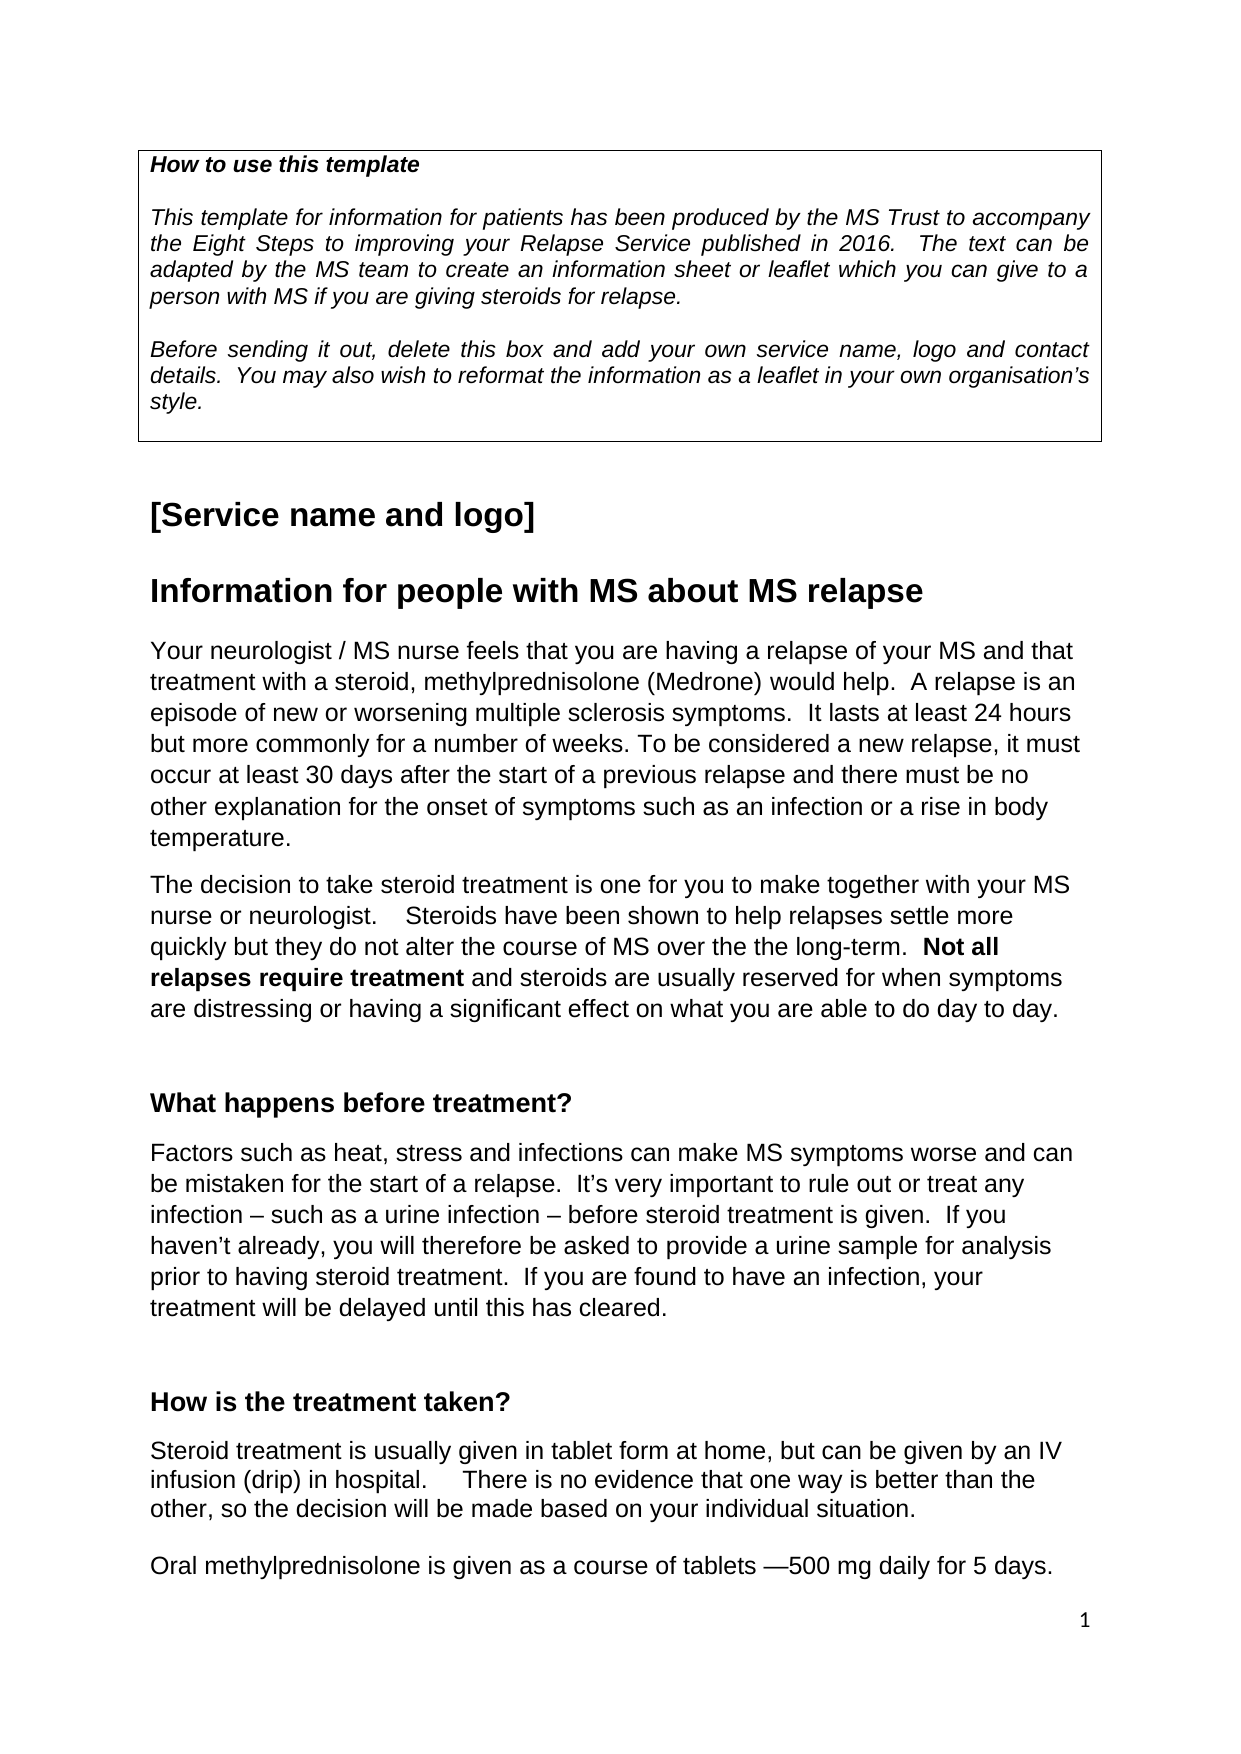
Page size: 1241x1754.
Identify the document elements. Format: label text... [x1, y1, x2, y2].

text Factors such as heat, stress and infections can make MS symptoms worse and can be mistaken for the start of a relapse. It’s very important to rule out or treat any infection – such as a urine infection – before steroid treatment is given. If you haven’t already, you will therefore be asked to provide a urine sample for analysis prior to having steroid treatment. If you are found to have an infection, your treatment will be delayed until this has cleared. [150, 1138, 1090, 1322]
text What happens before treatment? [150, 1087, 1090, 1118]
text How is the treatment taken? [150, 1386, 1090, 1417]
text Steroid treatment is usually given in tablet form at home, but can be given by an IV infusion (drip) in hospital. There is no evidence that one way is better than the other, so the decision will be made based on your individual situation. [150, 1436, 1090, 1522]
text Information for people with MS about MS relapse [150, 572, 1090, 610]
text [Service name and logo] [150, 495, 1090, 533]
text Your neurologist / MS nurse feels that you are having a relapse of your MS and that treatment with a steroid, methylprednisolone (Medrone) would help. A relapse is an episode of new or worsening multiple sclerosis symptoms. It lasts at least 24 hours but more commonly for a number of weeks. To be considered a new relapse, it must occur at least 30 days after the start of a previous relapse and there must be no other explanation for the onset of symptoms such as an infection or a rise in body temperature. [150, 636, 1090, 851]
text The decision to take steroid treatment is one for you to make together with your MS nurse or neurologist. Steroids have been shown to help relapses settle more quickly but they do not alter the course of MS over the the long-term. Not all relapses require treatment and steroids are usually reserved for when symptoms are distressing or having a significant effect on what you are able to do day to day. [150, 870, 1090, 1023]
table_header How to use this template This template for information for patients has been produced by the MS Trust to accompany the Eight Steps to improving your Relapse Service published in 2016. The text can be adapted by the MS team to create an information sheet or leaflet which you can give to a person with MS if you are giving steroids for relapse. Before sending it out, delete this box and add your own service name, logo and contact details. You may also wish to reformat the information as a leaflet in your own organisation’s style. [139, 151, 1101, 441]
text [150, 1551, 1090, 1580]
